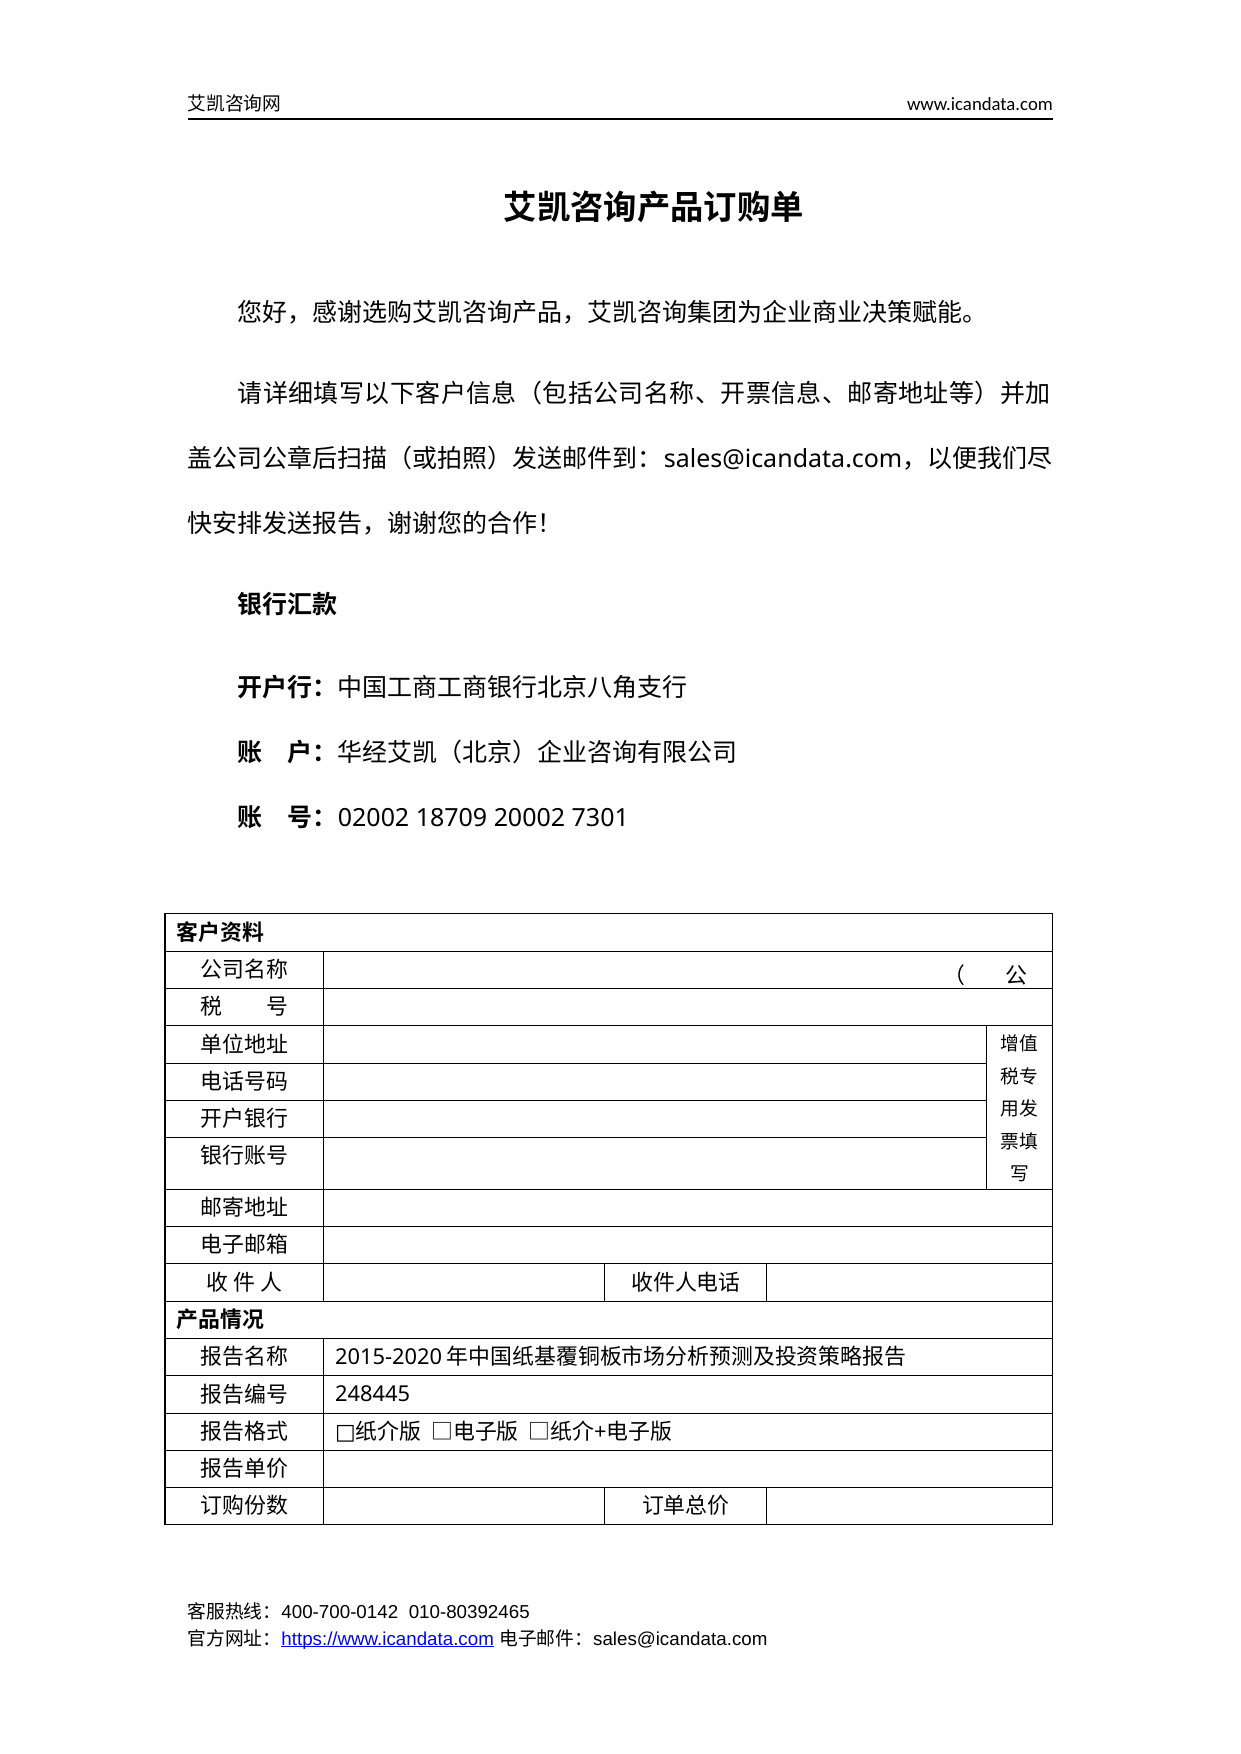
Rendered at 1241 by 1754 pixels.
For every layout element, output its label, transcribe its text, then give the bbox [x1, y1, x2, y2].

table_cell 单位地址 [166, 1026, 323, 1062]
table_cell 开户银行 [166, 1101, 323, 1137]
table_cell [324, 1064, 986, 1100]
table_cell 248445 [324, 1376, 1052, 1412]
table_cell 电话号码 [166, 1064, 323, 1100]
table_cell 报告名称 [166, 1339, 323, 1375]
table_cell 增值税专用发票填写 [987, 1026, 1052, 1189]
table_cell 税 号 [166, 989, 323, 1025]
table_cell □纸介版 □电子版 □纸介+电子版 [324, 1414, 1052, 1450]
table_cell 收件人电话 [605, 1264, 766, 1301]
table_cell 收 件 人 [166, 1264, 323, 1301]
table_cell 订单总价 [605, 1488, 766, 1524]
table_cell 公司名称 [166, 952, 323, 988]
text 账 号：02002 18709 20002 7301 [187, 783, 1053, 848]
table_header 客户资料 [166, 914, 1052, 951]
table_cell 邮寄地址 [166, 1190, 323, 1226]
table_cell [324, 1101, 986, 1137]
text 艾凯咨询产品订购单 [187, 172, 1053, 237]
table_cell 报告单价 [166, 1451, 323, 1487]
table_cell [324, 1264, 604, 1301]
table_cell [324, 1190, 1052, 1226]
text 请详细填写以下客户信息（包括公司名称、开票信息、邮寄地址等）并加盖公司公章后扫描（或拍照）发送邮件到：sales@icandata.com，以便我们尽快安排发送报告，谢谢您的合作！ [187, 359, 1053, 554]
text 账 户：华经艾凯（北京）企业咨询有限公司 [187, 718, 1053, 783]
table_cell [767, 1488, 1052, 1524]
table_cell 报告格式 [166, 1414, 323, 1450]
table_cell 产品情况 [166, 1302, 1052, 1338]
text 开户行：中国工商工商银行北京八角支行 [187, 653, 1053, 718]
text 您好，感谢选购艾凯咨询产品，艾凯咨询集团为企业商业决策赋能。 [187, 278, 1053, 343]
table_cell [324, 989, 1052, 1025]
table_cell 报告编号 [166, 1376, 323, 1412]
table_cell [324, 1227, 1052, 1263]
table_cell [324, 1138, 986, 1189]
table_cell 银行账号 [166, 1138, 323, 1189]
table_cell [324, 1026, 986, 1062]
table_cell 电子邮箱 [166, 1227, 323, 1263]
table_cell [324, 1451, 1052, 1487]
table_cell 2015-2020年中国纸基覆铜板市场分析预测及投资策略报告 [324, 1339, 1052, 1375]
table_cell 订购份数 [166, 1488, 323, 1524]
table_cell [324, 952, 1052, 988]
table_cell [767, 1264, 1052, 1301]
text 银行汇款 [187, 570, 1053, 635]
table_cell [324, 1488, 604, 1524]
